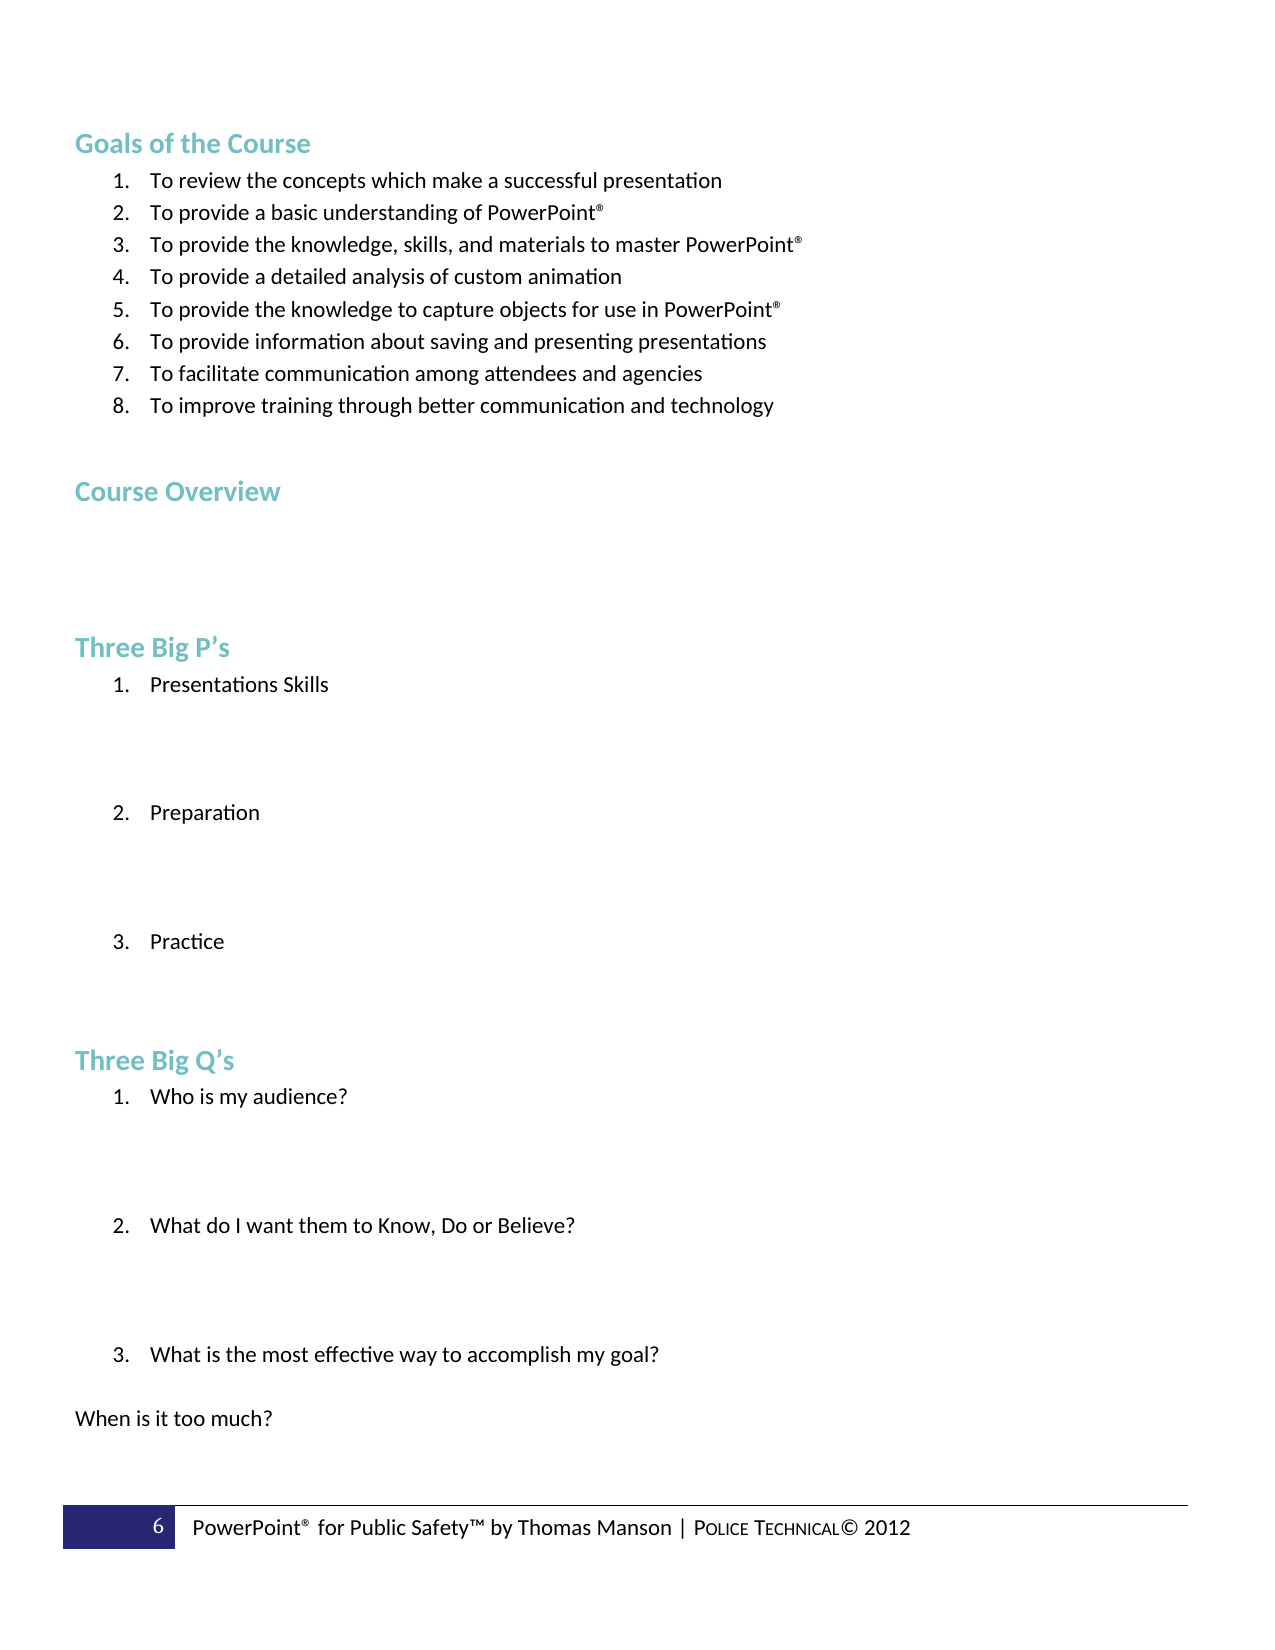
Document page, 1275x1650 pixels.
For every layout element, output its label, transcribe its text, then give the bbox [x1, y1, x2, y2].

list What is the most effective way to accomplish my goal? [112, 1340, 1200, 1368]
list Presentations Skills [112, 670, 1200, 698]
list Practice [112, 927, 1200, 955]
list To review the concepts which make a successful presentation [112, 166, 1200, 194]
list To provide a detailed analysis of custom animation [112, 262, 1200, 291]
list Who is my audience? [112, 1082, 1200, 1111]
list To provide a basic understanding of PowerPoint® [112, 198, 1200, 226]
list To provide the knowledge, skills, and materials to master PowerPoint® [112, 230, 1200, 258]
list Preparation [112, 798, 1200, 826]
list To improve training through better communication and technology [112, 391, 1200, 419]
subtitle Course Overview [75, 473, 1200, 509]
list What do I want them to Know, Do or Believe? [112, 1211, 1200, 1239]
subtitle Three Big P’s [75, 629, 1200, 664]
list To provide the knowledge to capture objects for use in PowerPoint® [112, 295, 1200, 323]
subtitle Goals of the Course [75, 125, 1200, 161]
list To facilitate communication among attendees and agencies [112, 359, 1200, 387]
list To provide information about saving and presenting presentations [112, 327, 1200, 355]
text When is it too much? [75, 1404, 1200, 1432]
subtitle Three Big Q’s [75, 1042, 1200, 1077]
